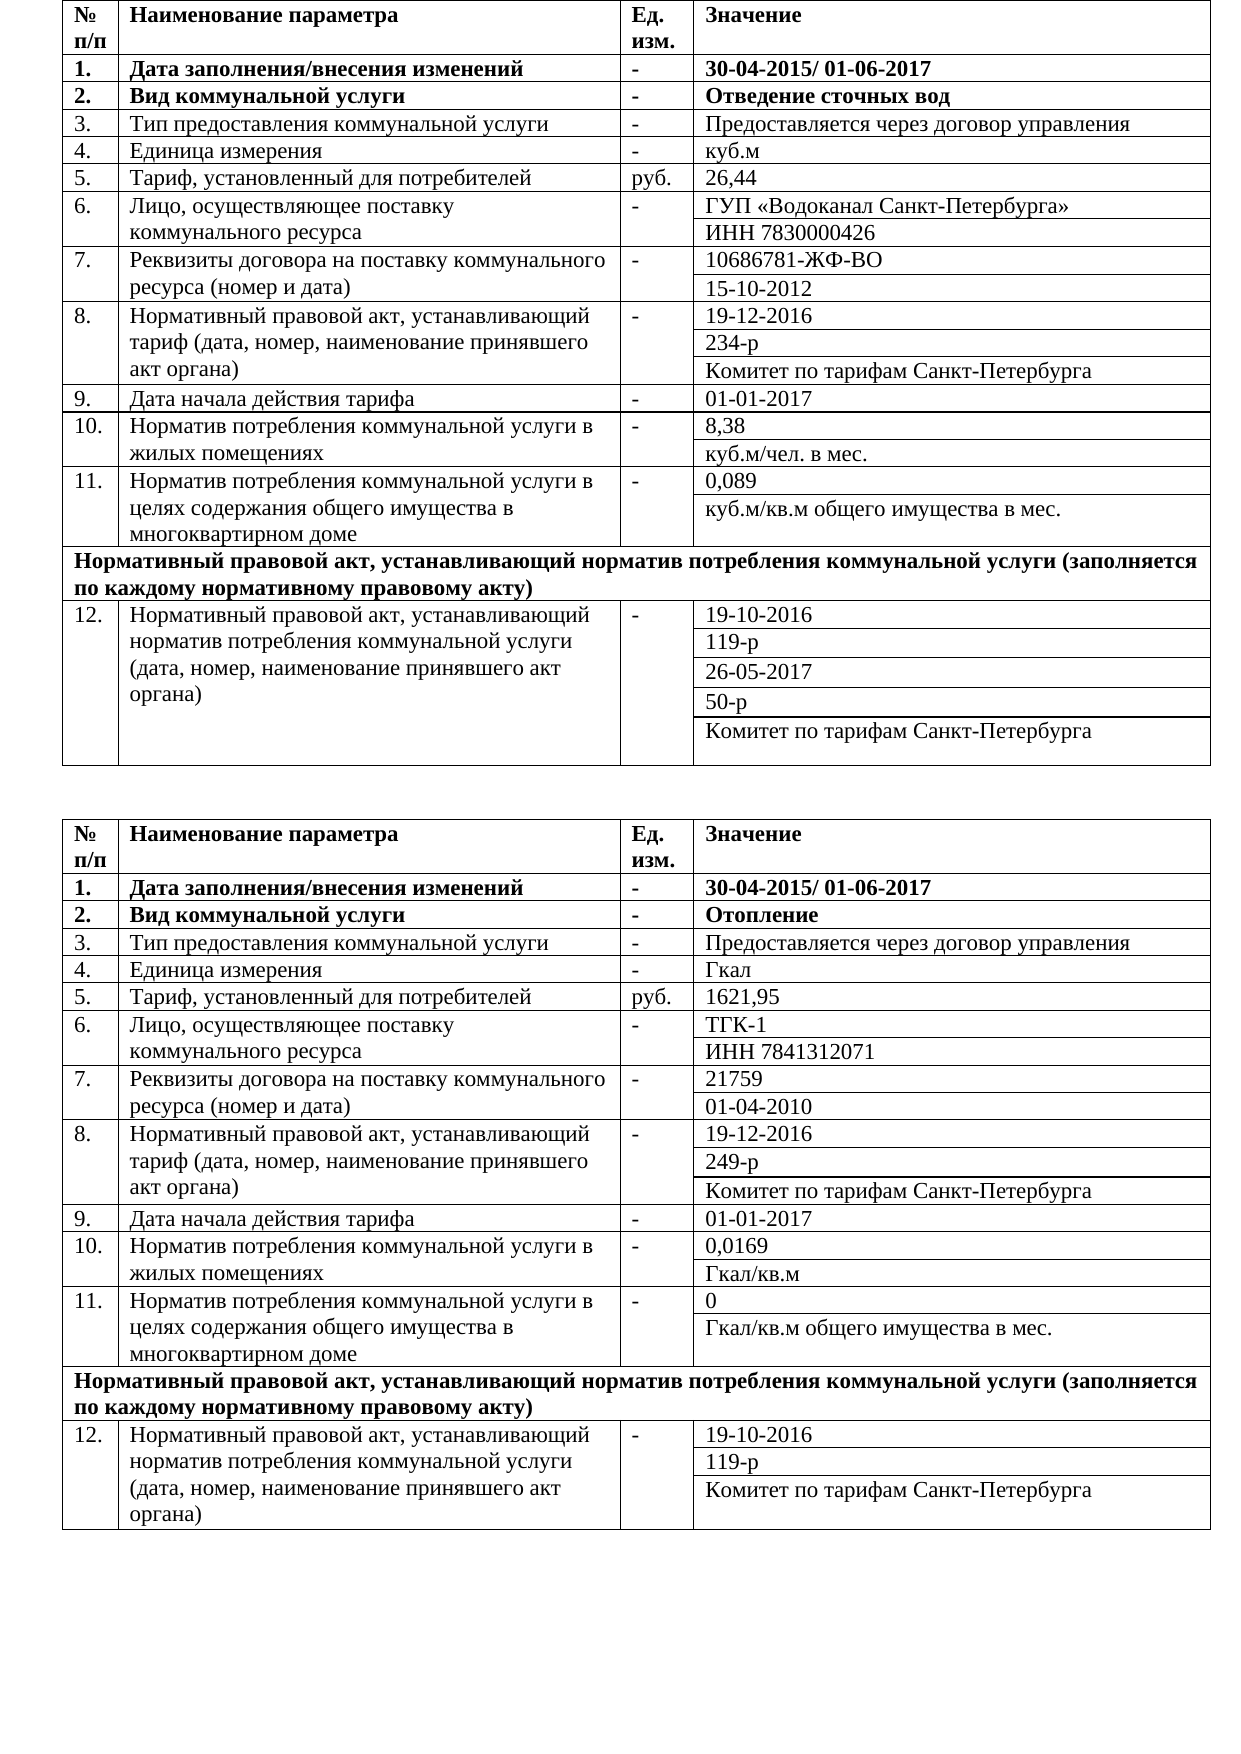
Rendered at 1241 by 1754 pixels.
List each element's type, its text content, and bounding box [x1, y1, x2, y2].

table_cell Норматив потребления коммунальной услуги в жилых помещениях [119, 1232, 620, 1286]
table_cell 21759 [694, 1066, 1210, 1092]
table_cell 4. [63, 956, 118, 982]
table_cell Комитет по тарифам Санкт-Петербурга [694, 1178, 1210, 1204]
table_cell 10686781-ЖФ-ВО [694, 247, 1210, 274]
table_cell 6. [63, 1011, 118, 1064]
table_cell куб.м [694, 137, 1210, 163]
table_cell 19-12-2016 [694, 1120, 1210, 1147]
table_cell 119-р [694, 1448, 1210, 1475]
table_cell 4. [63, 137, 118, 163]
table_cell 1. [63, 874, 118, 900]
table_cell 26,44 [694, 164, 1210, 191]
table_cell руб. [621, 983, 693, 1010]
table_header Ед. изм. [621, 1, 693, 54]
table_cell Нормативный правовой акт, устанавливающий тариф (дата, номер, наименование принявшего акт органа) [119, 1120, 620, 1204]
table_cell 7. [63, 247, 118, 301]
table_cell 26-05-2017 [694, 658, 1210, 687]
table_cell Нормативный правовой акт, устанавливающий норматив потребления коммунальной услуги (дата, номер, наименование принявшего акт органа) [119, 1421, 620, 1528]
table_cell - [621, 55, 693, 81]
table_cell - [621, 467, 693, 546]
table_cell 2. [63, 82, 118, 108]
table_cell Предоставляется через договор управления [694, 110, 1210, 136]
table_cell Тариф, установленный для потребителей [119, 164, 620, 191]
table_cell 30-04-2015/ 01-06-2017 [694, 874, 1210, 900]
table_cell Тариф, установленный для потребителей [119, 983, 620, 1010]
table_cell 3. [63, 110, 118, 136]
table_cell - [621, 901, 693, 927]
table_cell 0 [694, 1287, 1210, 1313]
table_cell Предоставляется через договор управления [694, 929, 1210, 955]
table_cell - [621, 82, 693, 108]
table_header Ед. изм. [621, 820, 693, 873]
table_cell Дата заполнения/внесения изменений [119, 874, 620, 900]
table_header № п/п [63, 1, 118, 54]
table_cell Гкал [694, 956, 1210, 982]
table_cell 1. [63, 55, 118, 81]
table_cell куб.м/кв.м общего имущества в мес. [694, 495, 1210, 546]
table_cell 01-01-2017 [694, 385, 1210, 411]
table_cell ТГК-1 [694, 1011, 1210, 1037]
table_cell 15-10-2012 [694, 275, 1210, 301]
table_cell - [621, 1421, 693, 1528]
table_cell Нормативный правовой акт, устанавливающий норматив потребления коммунальной услуги (заполняется по каждому нормативному правовому акту) [63, 1367, 1210, 1420]
table_cell Комитет по тарифам Санкт-Петербурга [694, 357, 1210, 384]
table_cell - [621, 929, 693, 955]
table_cell Лицо, осуществляющее поставку коммунального ресурса [119, 192, 620, 246]
table_header Значение [694, 820, 1210, 873]
table_cell 9. [63, 385, 118, 411]
table_cell - [621, 137, 693, 163]
table_cell - [621, 874, 693, 900]
table_cell 5. [63, 983, 118, 1010]
table_cell Отведение сточных вод [694, 82, 1210, 108]
table_cell 19-12-2016 [694, 302, 1210, 328]
table_cell Лицо, осуществляющее поставку коммунального ресурса [119, 1011, 620, 1064]
table_cell Единица измерения [119, 956, 620, 982]
table_cell Дата начала действия тарифа [119, 1205, 620, 1231]
table_cell Дата заполнения/внесения изменений [119, 55, 620, 81]
table_cell - [621, 385, 693, 411]
table_cell Отопление [694, 901, 1210, 927]
table_cell 7. [63, 1066, 118, 1119]
table_cell Реквизиты договора на поставку коммунального ресурса (номер и дата) [119, 247, 620, 301]
table_cell 10. [63, 413, 118, 466]
table_cell - [621, 247, 693, 301]
table_cell 11. [63, 467, 118, 546]
table_cell - [621, 601, 693, 765]
table_cell - [621, 413, 693, 466]
table_cell 8,38 [694, 413, 1210, 439]
table_cell Гкал/кв.м [694, 1260, 1210, 1286]
table_cell 234-р [694, 330, 1210, 356]
table_cell Норматив потребления коммунальной услуги в жилых помещениях [119, 413, 620, 466]
table_cell Вид коммунальной услуги [119, 901, 620, 927]
table_cell Дата начала действия тарифа [119, 385, 620, 411]
table_header № п/п [63, 820, 118, 873]
table_cell Тип предоставления коммунальной услуги [119, 929, 620, 955]
table_cell Норматив потребления коммунальной услуги в целях содержания общего имущества в многоквартирном доме [119, 1287, 620, 1366]
table_cell 1621,95 [694, 983, 1210, 1010]
table_cell 9. [63, 1205, 118, 1231]
table_header Значение [694, 1, 1210, 54]
table_cell - [621, 1120, 693, 1204]
table_cell Единица измерения [119, 137, 620, 163]
table_cell 30-04-2015/ 01-06-2017 [694, 55, 1210, 81]
table_cell - [621, 110, 693, 136]
table_cell - [621, 1205, 693, 1231]
table_cell 249-р [694, 1148, 1210, 1176]
table_cell 01-04-2010 [694, 1093, 1210, 1119]
table_cell Вид коммунальной услуги [119, 82, 620, 108]
table_cell 5. [63, 164, 118, 191]
table_cell 8. [63, 302, 118, 384]
table_cell 11. [63, 1287, 118, 1366]
table_cell 19-10-2016 [694, 1421, 1210, 1447]
table_cell 12. [63, 601, 118, 765]
table_cell - [621, 192, 693, 246]
table_cell - [621, 1011, 693, 1064]
table_cell Норматив потребления коммунальной услуги в целях содержания общего имущества в многоквартирном доме [119, 467, 620, 546]
table_cell Комитет по тарифам Санкт-Петербурга [694, 1476, 1210, 1528]
table_cell 10. [63, 1232, 118, 1286]
table_cell Нормативный правовой акт, устанавливающий тариф (дата, номер, наименование принявшего акт органа) [119, 302, 620, 384]
table_cell 0,089 [694, 467, 1210, 493]
table_cell ИНН 7841312071 [694, 1038, 1210, 1064]
table_cell Гкал/кв.м общего имущества в мес. [694, 1314, 1210, 1366]
table_cell - [621, 1287, 693, 1366]
table_cell 119-р [694, 629, 1210, 657]
table_cell Тип предоставления коммунальной услуги [119, 110, 620, 136]
table_cell Нормативный правовой акт, устанавливающий норматив потребления коммунальной услуги (дата, номер, наименование принявшего акт органа) [119, 601, 620, 765]
table_cell - [621, 1066, 693, 1119]
table_cell куб.м/чел. в мес. [694, 440, 1210, 466]
table_cell 8. [63, 1120, 118, 1204]
table_cell руб. [621, 164, 693, 191]
table_cell Нормативный правовой акт, устанавливающий норматив потребления коммунальной услуги (заполняется по каждому нормативному правовому акту) [63, 547, 1210, 600]
table_cell 0,0169 [694, 1232, 1210, 1258]
table_cell ИНН 7830000426 [694, 219, 1210, 246]
table_cell 50-р [694, 688, 1210, 716]
table_cell 01-01-2017 [694, 1205, 1210, 1231]
table_cell 12. [63, 1421, 118, 1528]
table_cell - [621, 956, 693, 982]
table_cell 19-10-2016 [694, 601, 1210, 627]
table_cell - [621, 1232, 693, 1286]
table_header Наименование параметра [119, 820, 620, 873]
table_cell Комитет по тарифам Санкт-Петербурга [694, 718, 1210, 765]
table_cell 2. [63, 901, 118, 927]
table_header Наименование параметра [119, 1, 620, 54]
table_cell Реквизиты договора на поставку коммунального ресурса (номер и дата) [119, 1066, 620, 1119]
table_cell ГУП «Водоканал Санкт-Петербурга» [694, 192, 1210, 218]
table_cell 6. [63, 192, 118, 246]
table_cell - [621, 302, 693, 384]
table_cell 3. [63, 929, 118, 955]
